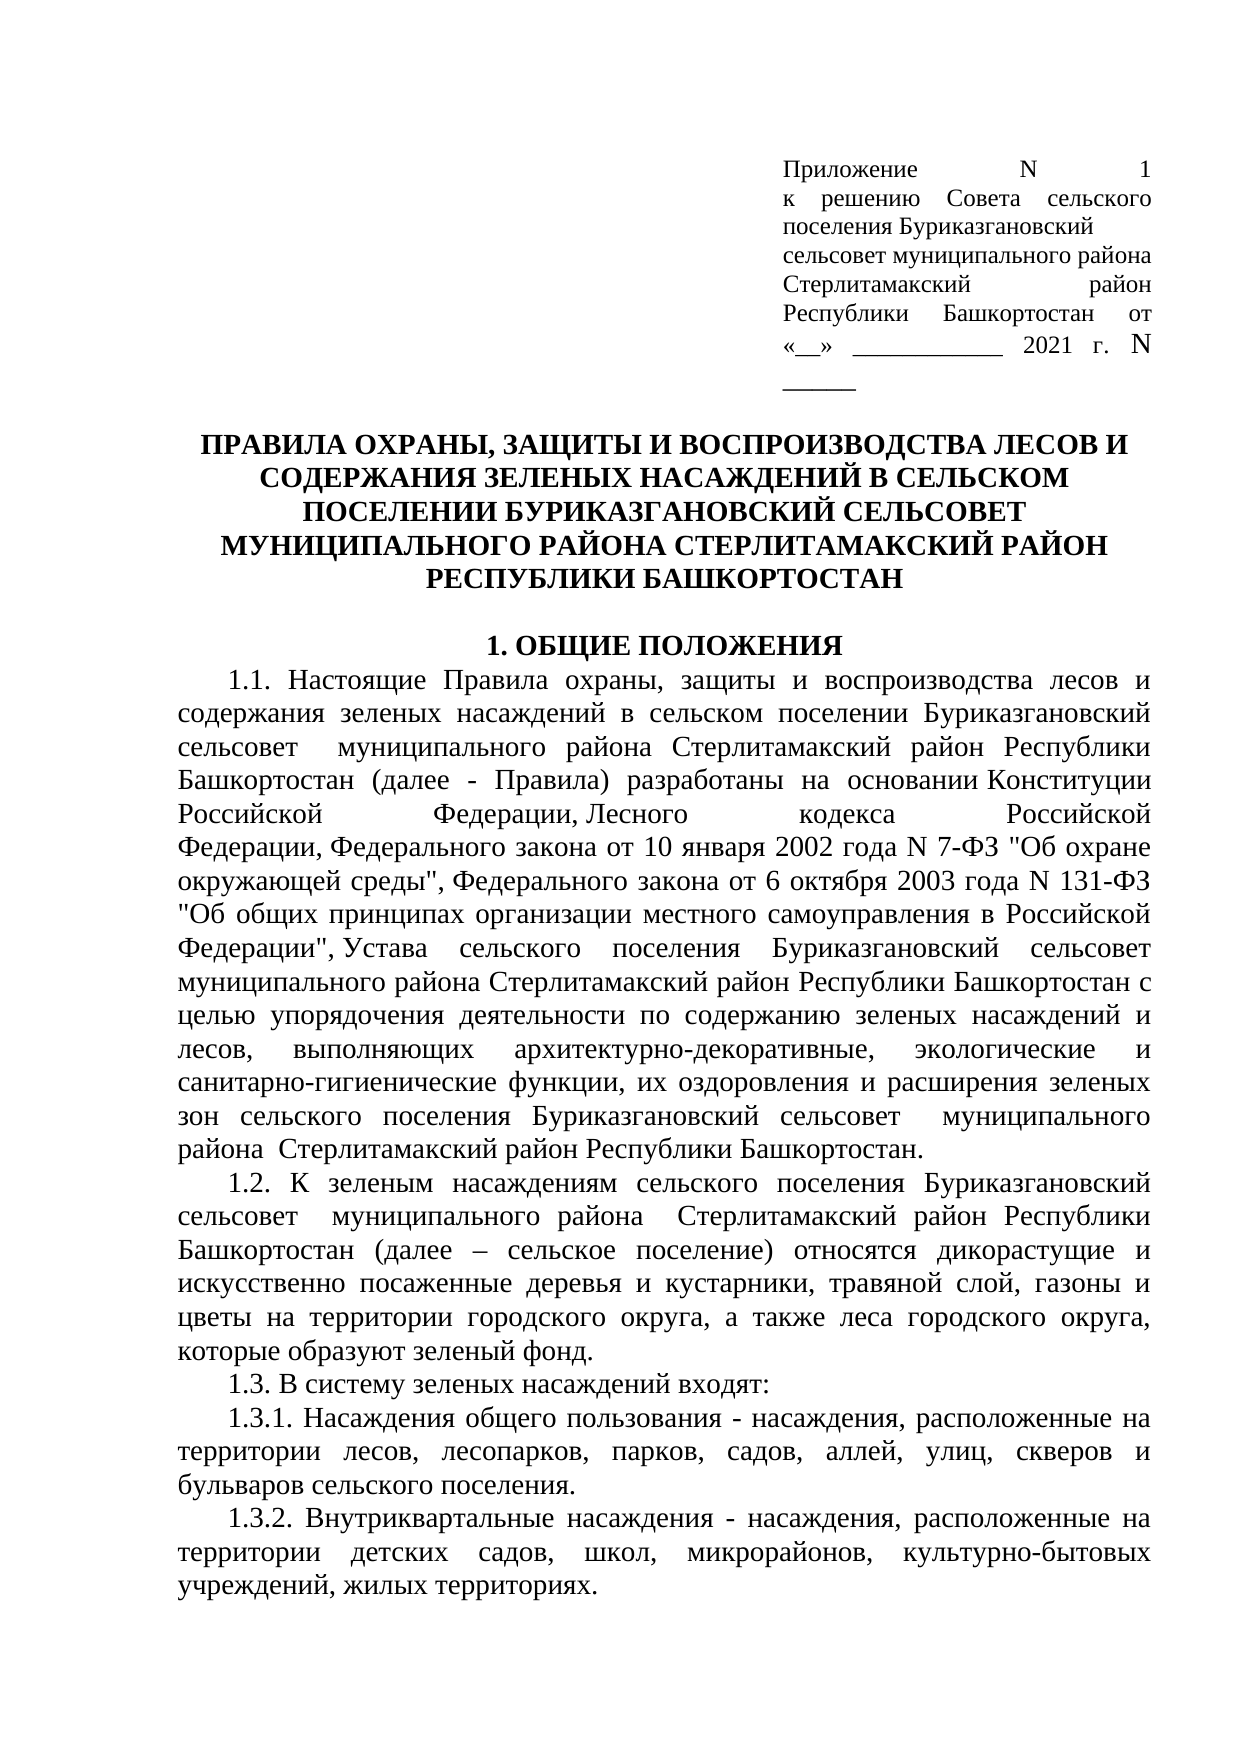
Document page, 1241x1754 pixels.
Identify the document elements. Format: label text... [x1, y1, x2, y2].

text 1.2. К зеленым насаждениям сельского поселения Буриказгановский сельсовет муниципального района Стерлитамакский район Республики Башкортостан (далее – сельское поселение) относятся дикорастущие и искусственно посаженные деревья и кустарники, травяной слой, газоны и цветы на территории городского округа, а также леса городского округа, которые образуют зеленый фонд. [177, 1165, 1152, 1366]
text ПРАВИЛА ОХРАНЫ, ЗАЩИТЫ И ВОСПРОИЗВОДСТВА ЛЕСОВ И СОДЕРЖАНИЯ ЗЕЛЕНЫХ НАСАЖДЕНИЙ В СЕЛЬСКОМ ПОСЕЛЕНИИ БУРИКАЗГАНОВСКИЙ СЕЛЬСОВЕТ МУНИЦИПАЛЬНОГО РАЙОНА СТЕРЛИТАМАКСКИЙ РАЙОН РЕСПУБЛИКИ БАШКОРТОСТАН [177, 393, 1152, 595]
text 1.3. В систему зеленых насаждений входят: [177, 1366, 1152, 1400]
text 1.3.2. Внутриквартальные насаждения - насаждения, расположенные на территории детских садов, школ, микрорайонов, культурно-бытовых учреждений, жилых территориях. [177, 1500, 1152, 1601]
text 1. ОБЩИЕ ПОЛОЖЕНИЯ [177, 628, 1152, 662]
text 1.1. Настоящие Правила охраны, защиты и воспроизводства лесов и содержания зеленых насаждений в сельском поселении Буриказгановский сельсовет муниципального района Стерлитамакский район Республики Башкортостан (далее - Правила) разработаны на основании Конституции Российской Федерации, Лесного кодекса Российской Федерации, Федерального закона от 10 января 2002 года N 7-ФЗ "Об охране окружающей среды", Федерального закона от 6 октября 2003 года N 131-ФЗ "Об общих принципах организации местного самоуправления в Российской Федерации", Устава сельского поселения Буриказгановский сельсовет муниципального района Стерлитамакский район Республики Башкортостан с целью упорядочения деятельности по содержанию зеленых насаждений и лесов, выполняющих архитектурно-декоративные, экологические и санитарно-гигиенические функции, их оздоровления и расширения зеленых зон сельского поселения Буриказгановский сельсовет муниципального района Стерлитамакский район Республики Башкортостан. [177, 662, 1152, 1165]
text 1.3.1. Насаждения общего пользования - насаждения, расположенные на территории лесов, лесопарков, парков, садов, аллей, улиц, скверов и бульваров сельского поселения. [177, 1400, 1152, 1500]
text Приложение N 1 к решению Совета сельского поселения Буриказгановский сельсовет муниципального района Стерлитамакский район Республики Башкортостан от «__» ____________ 2021 г. N _____ [783, 154, 1152, 393]
